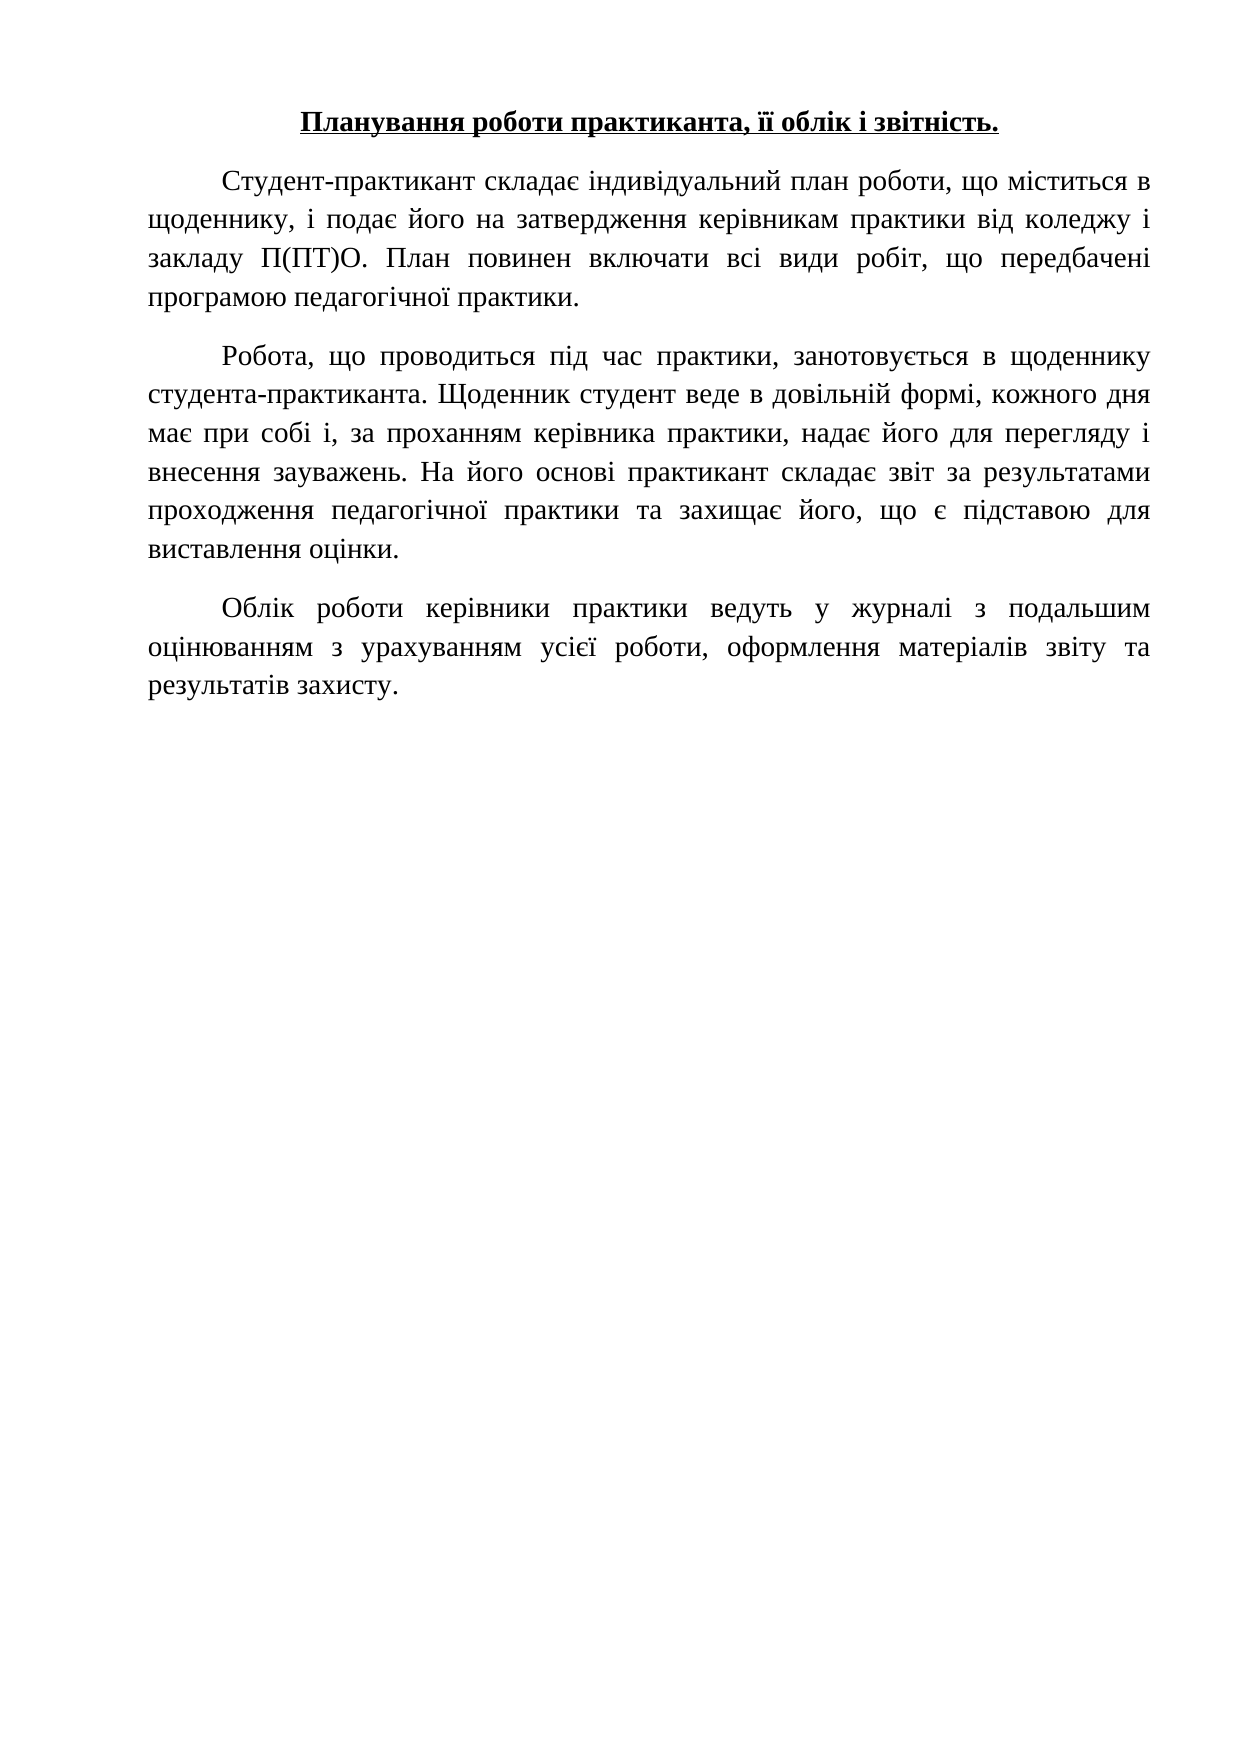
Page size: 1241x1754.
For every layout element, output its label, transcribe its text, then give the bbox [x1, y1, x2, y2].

text Планування роботи практиканта, її облік і звітність. [148, 104, 1152, 137]
text Робота, що проводиться під час практики, занотовується в щоденнику студента-практиканта. Щоденник студент веде в довільній формі, кожного дня має при собі і, за проханням керівника практики, надає його для перегляду і внесення зауважень. На його основі практикант складає звіт за результатами проходження педагогічної практики та захищає його, що є підставою для виставлення оцінки. [148, 338, 1152, 564]
text Облік роботи керівники практики ведуть у журналі з подальшим оцінюванням з урахуванням усієї роботи, оформлення матеріалів звіту та результатів захисту. [148, 590, 1152, 701]
text Студент-практикант складає індивідуальний план роботи, що міститься в щоденнику, і подає його на затвердження керівникам практики від коледжу і закладу П(ПТ)О. План повинен включати всі види робіт, що передбачені програмою педагогічної практики. [148, 163, 1152, 312]
